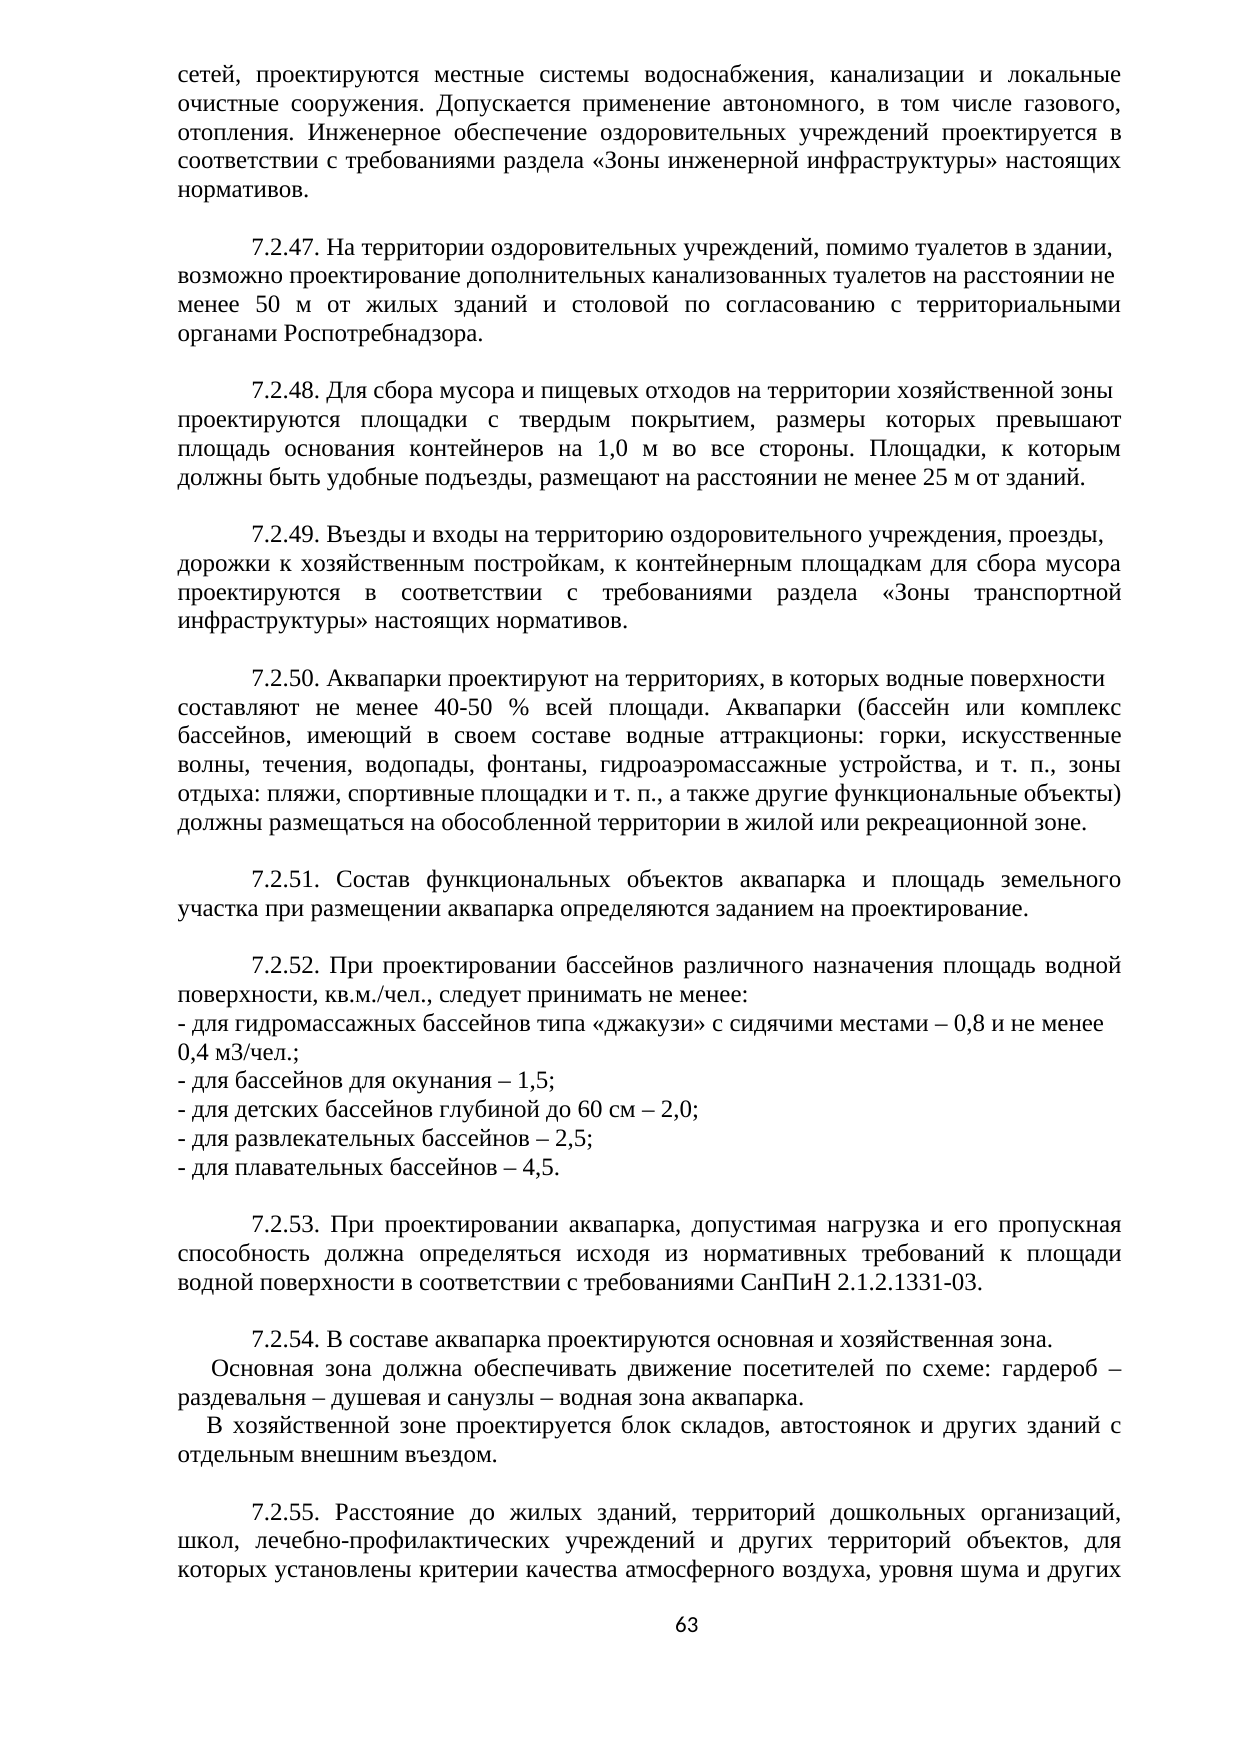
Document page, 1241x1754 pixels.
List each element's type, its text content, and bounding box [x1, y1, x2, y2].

text возможно проектирование дополнительных канализованных туалетов на расстоянии не [177, 260, 1122, 289]
text 7.2.48. Для сбора мусора и пищевых отходов на территории хозяйственной зоны [177, 375, 1122, 404]
text 7.2.54. В составе аквапарка проектируются основная и хозяйственная зона. [177, 1324, 1122, 1353]
text проектируются площадки с твердым покрытием, размеры которых превышают площадь основания контейнеров на 1,0 м во все стороны. Площадки, к которым должны быть удобные подъезды, размещают на расстоянии не менее 25 м от зданий. [177, 404, 1122, 490]
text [177, 59, 1122, 203]
text - для плавательных бассейнов – 4,5. [177, 1152, 1122, 1180]
text 7.2.52. При проектировании бассейнов различного назначения площадь водной поверхности, кв.м./чел., следует принимать не менее: [177, 950, 1122, 1008]
text составляют не менее 40-50 % всей площади. Аквапарки (бассейн или комплекс бассейнов, имеющий в своем составе водные аттракционы: горки, искусственные волны, течения, водопады, фонтаны, гидроаэромассажные устройства, и т. п., зоны отдыха: пляжи, спортивные площадки и т. п., а также другие функциональные объекты) должны размещаться на обособленной территории в жилой или рекреационной зоне. [177, 692, 1122, 835]
text 7.2.50. Аквапарки проектируют на территориях, в которых водные поверхности [177, 663, 1122, 692]
text менее 50 м от жилых зданий и столовой по согласованию с территориальными органами Роспотребнадзора. [177, 289, 1122, 347]
text дорожки к хозяйственным постройкам, к контейнерным площадкам для сбора мусора проектируются в соответствии с требованиями раздела «Зоны транспортной инфраструктуры» настоящих нормативов. [177, 548, 1122, 634]
text - для развлекательных бассейнов – 2,5; [177, 1123, 1122, 1152]
text - для детских бассейнов глубиной до 60 см – 2,0; [177, 1094, 1122, 1123]
text - для бассейнов для окунания – 1,5; [177, 1065, 1122, 1094]
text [177, 1497, 1122, 1583]
text - для гидромассажных бассейнов типа «джакузи» с сидячими местами – 0,8 и не менее [177, 1008, 1122, 1037]
text 0,4 м3/чел.; [177, 1037, 1122, 1065]
text В хозяйственной зоне проектируется блок складов, автостоянок и других зданий с отдельным внешним въездом. [177, 1410, 1122, 1468]
text 7.2.49. Въезды и входы на территорию оздоровительного учреждения, проезды, [177, 519, 1122, 548]
text Основная зона должна обеспечивать движение посетителей по схеме: гардероб – раздевальня – душевая и санузлы – водная зона аквапарка. [177, 1353, 1122, 1410]
text 7.2.47. На территории оздоровительных учреждений, помимо туалетов в здании, [177, 232, 1122, 260]
text 7.2.53. При проектировании аквапарка, допустимая нагрузка и его пропускная способность должна определяться исходя из нормативных требований к площади водной поверхности в соответствии с требованиями СанПиН 2.1.2.1331-03. [177, 1209, 1122, 1295]
text 7.2.51. Состав функциональных объектов аквапарка и площадь земельного участка при размещении аквапарка определяются заданием на проектирование. [177, 864, 1122, 922]
